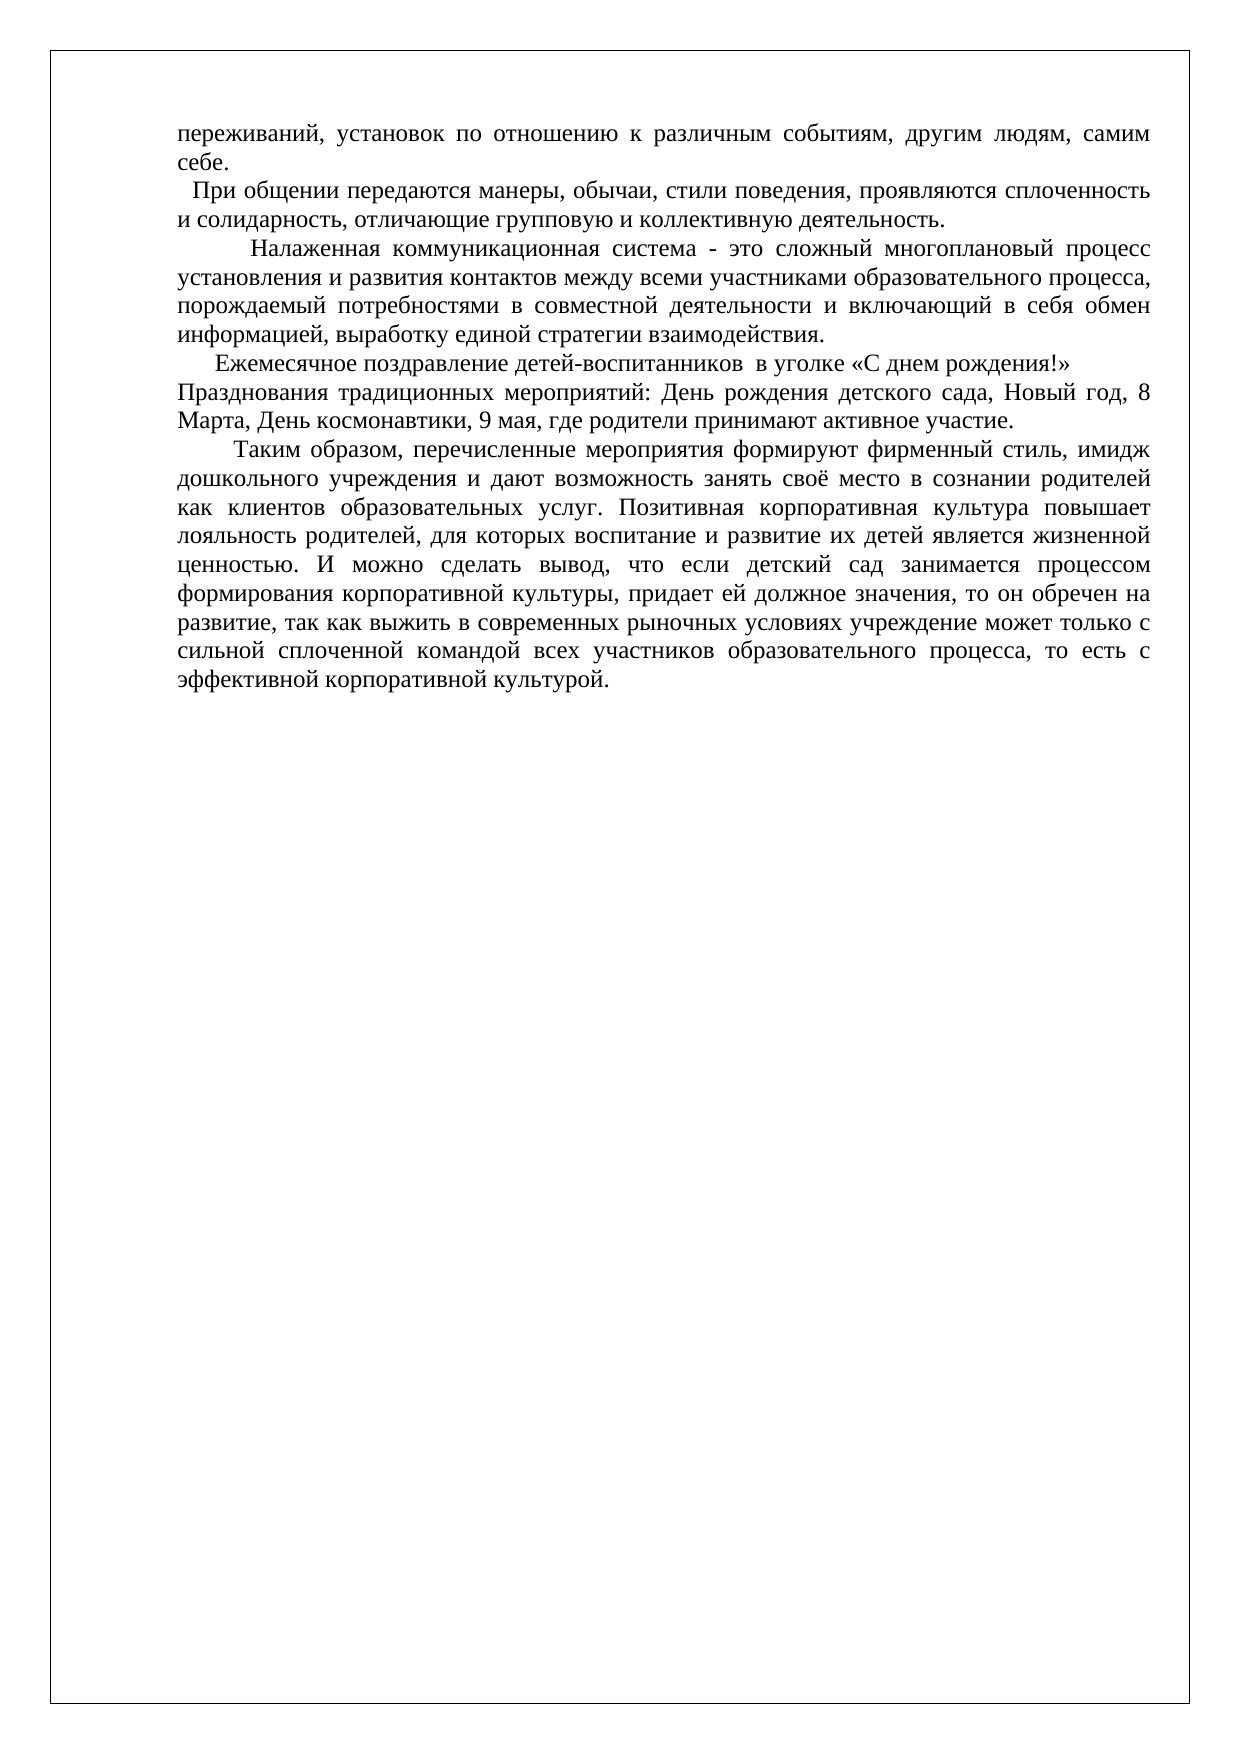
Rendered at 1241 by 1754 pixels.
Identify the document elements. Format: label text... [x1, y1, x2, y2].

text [177, 118, 1152, 176]
text При общении передаются манеры, обычаи, стили поведения, проявляются сплоченность и солидарность, отличающие групповую и коллективную деятельность. [177, 176, 1152, 233]
text Налаженная коммуникационная система - это сложный многоплановый процесс установления и развития контактов между всеми участниками образовательного процесса, порождаемый потребностями в совместной деятельности и включающий в себя обмен информацией, выработку единой стратегии взаимодействия. [177, 233, 1152, 348]
text Празднования традиционных мероприятий: День рождения детского сада, Новый год, 8 Марта, День космонавтики, 9 мая, где родители принимают активное участие. [177, 377, 1152, 434]
text Ежемесячное поздравление детей-воспитанников в уголке «С днем рождения!» [177, 348, 1152, 377]
text Таким образом, перечисленные мероприятия формируют фирменный стиль, имидж дошкольного учреждения и дают возможность занять своё место в сознании родителей как клиентов образовательных услуг. Позитивная корпоративная культура повышает лояльность родителей, для которых воспитание и развитие их детей является жизненной ценностью. И можно сделать вывод, что если детский сад занимается процессом формирования корпоративной культуры, придает ей должное значения, то он обречен на развитие, так как выжить в современных рыночных условиях учреждение может только с сильной сплоченной командой всех участников образовательного процесса, то есть с эффективной корпоративной культурой. [177, 434, 1152, 693]
